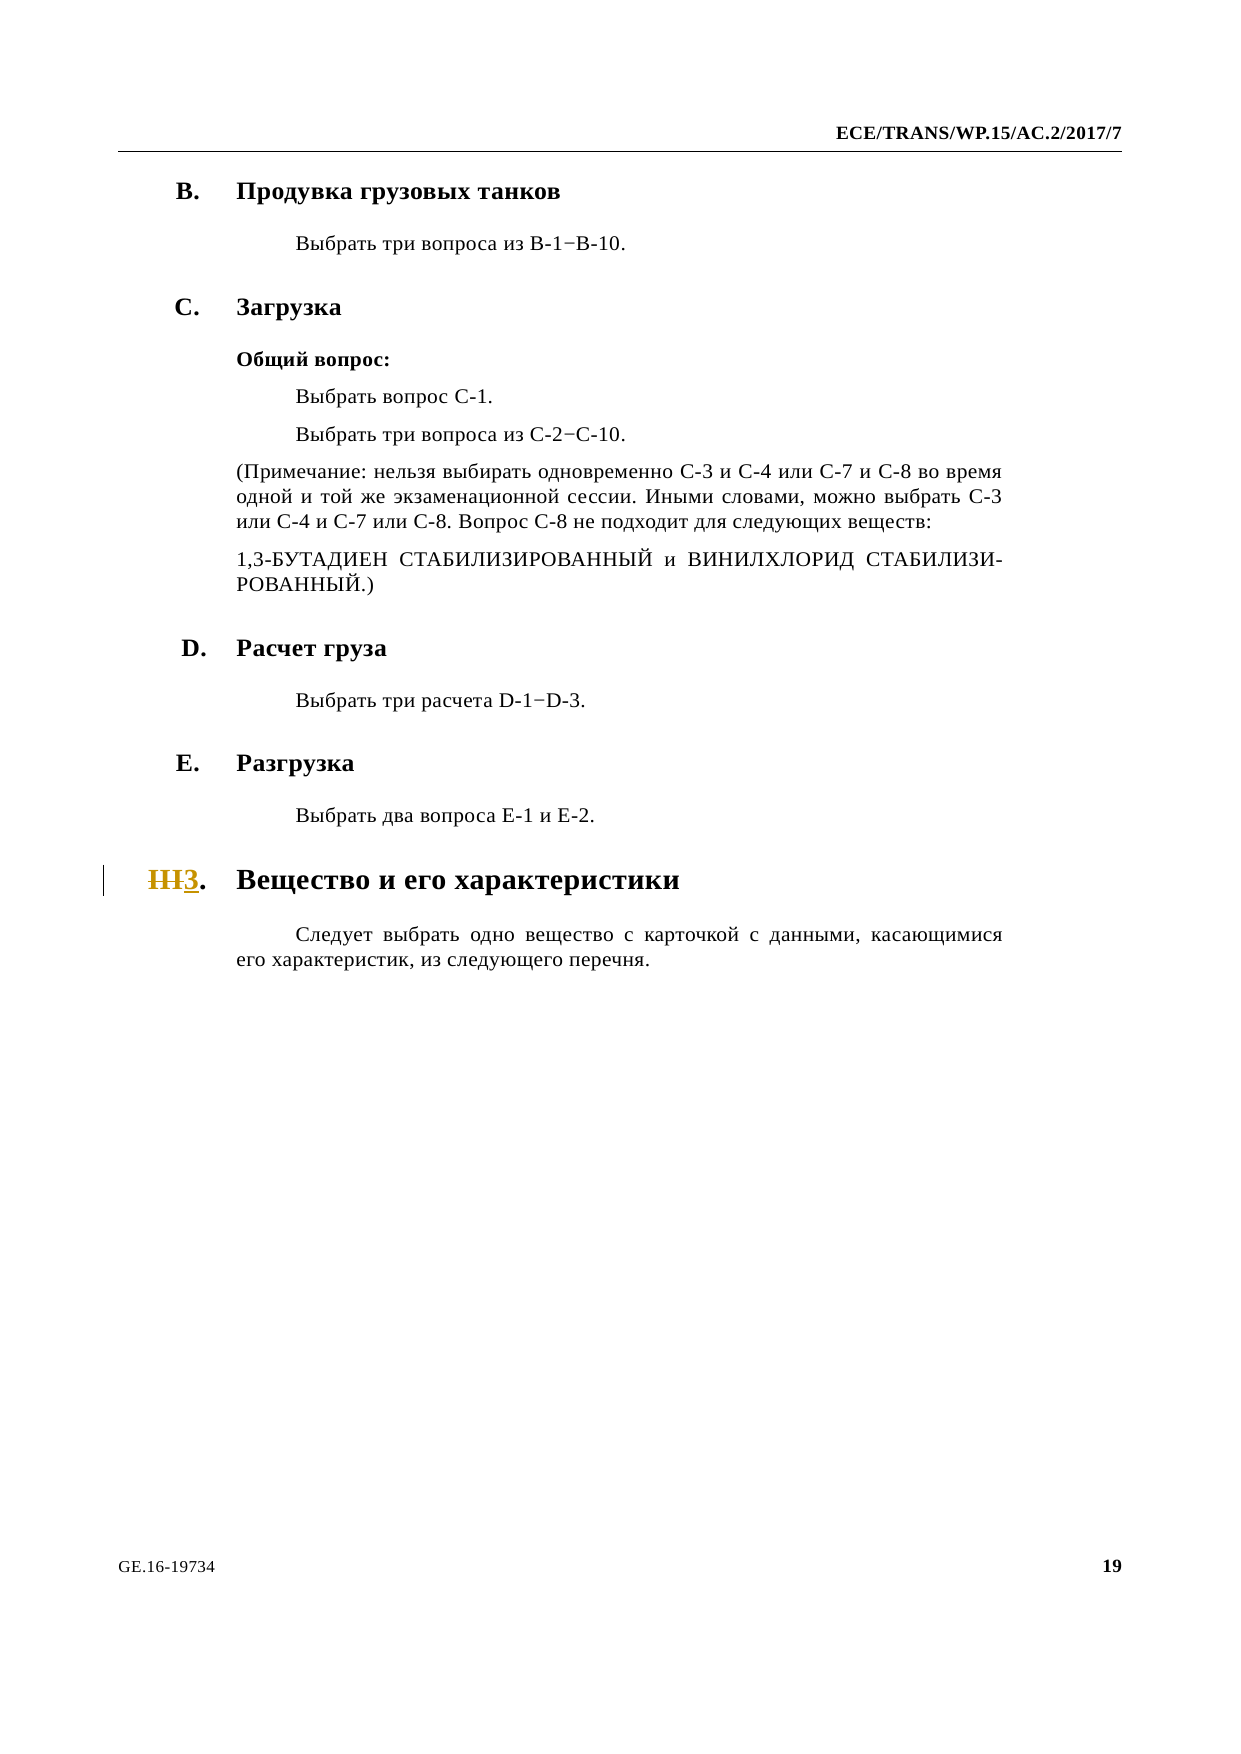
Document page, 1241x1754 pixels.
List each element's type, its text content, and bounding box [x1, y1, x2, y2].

text 1,3-БУТАДИЕН СТАБИЛИЗИРОВАННЫЙ и ВИНИЛХЛОРИД СТАБИЛИЗИ-РОВАННЫЙ.) [236, 546, 1004, 596]
text (Примечание: нельзя выбирать одновременно C-3 и C-4 или C-7 и C-8 во время одной и той же экзаменационной сессии. Иными словами, можно выбрать C-3 или C-4 и C-7 или C-8. Вопрос С-8 не подходит для следующих веществ: [236, 458, 1004, 533]
text C. Загрузка [118, 293, 1004, 321]
text Выбрать два вопроса E-1 и E-2. [236, 802, 1004, 827]
text E. Разгрузка [118, 749, 1004, 777]
text Выбрать три расчета D-1−D-3. [236, 687, 1004, 712]
text . Вещество и его характеристики [118, 865, 1004, 896]
text Выбрать вопрос C-1. [236, 383, 1004, 408]
text Следует выбрать одно вещество с карточкой с данными, касающимися его характеристик, из следующего перечня. [236, 921, 1004, 971]
text Выбрать три вопроса из C-2−C-10. [236, 421, 1004, 446]
text D. Расчет груза [118, 633, 1004, 662]
text Общий вопрос: [118, 346, 1004, 371]
text B. Продувка грузовых танков [118, 177, 1004, 205]
text Выбрать три вопроса из B-1−B-10. [236, 230, 1004, 255]
